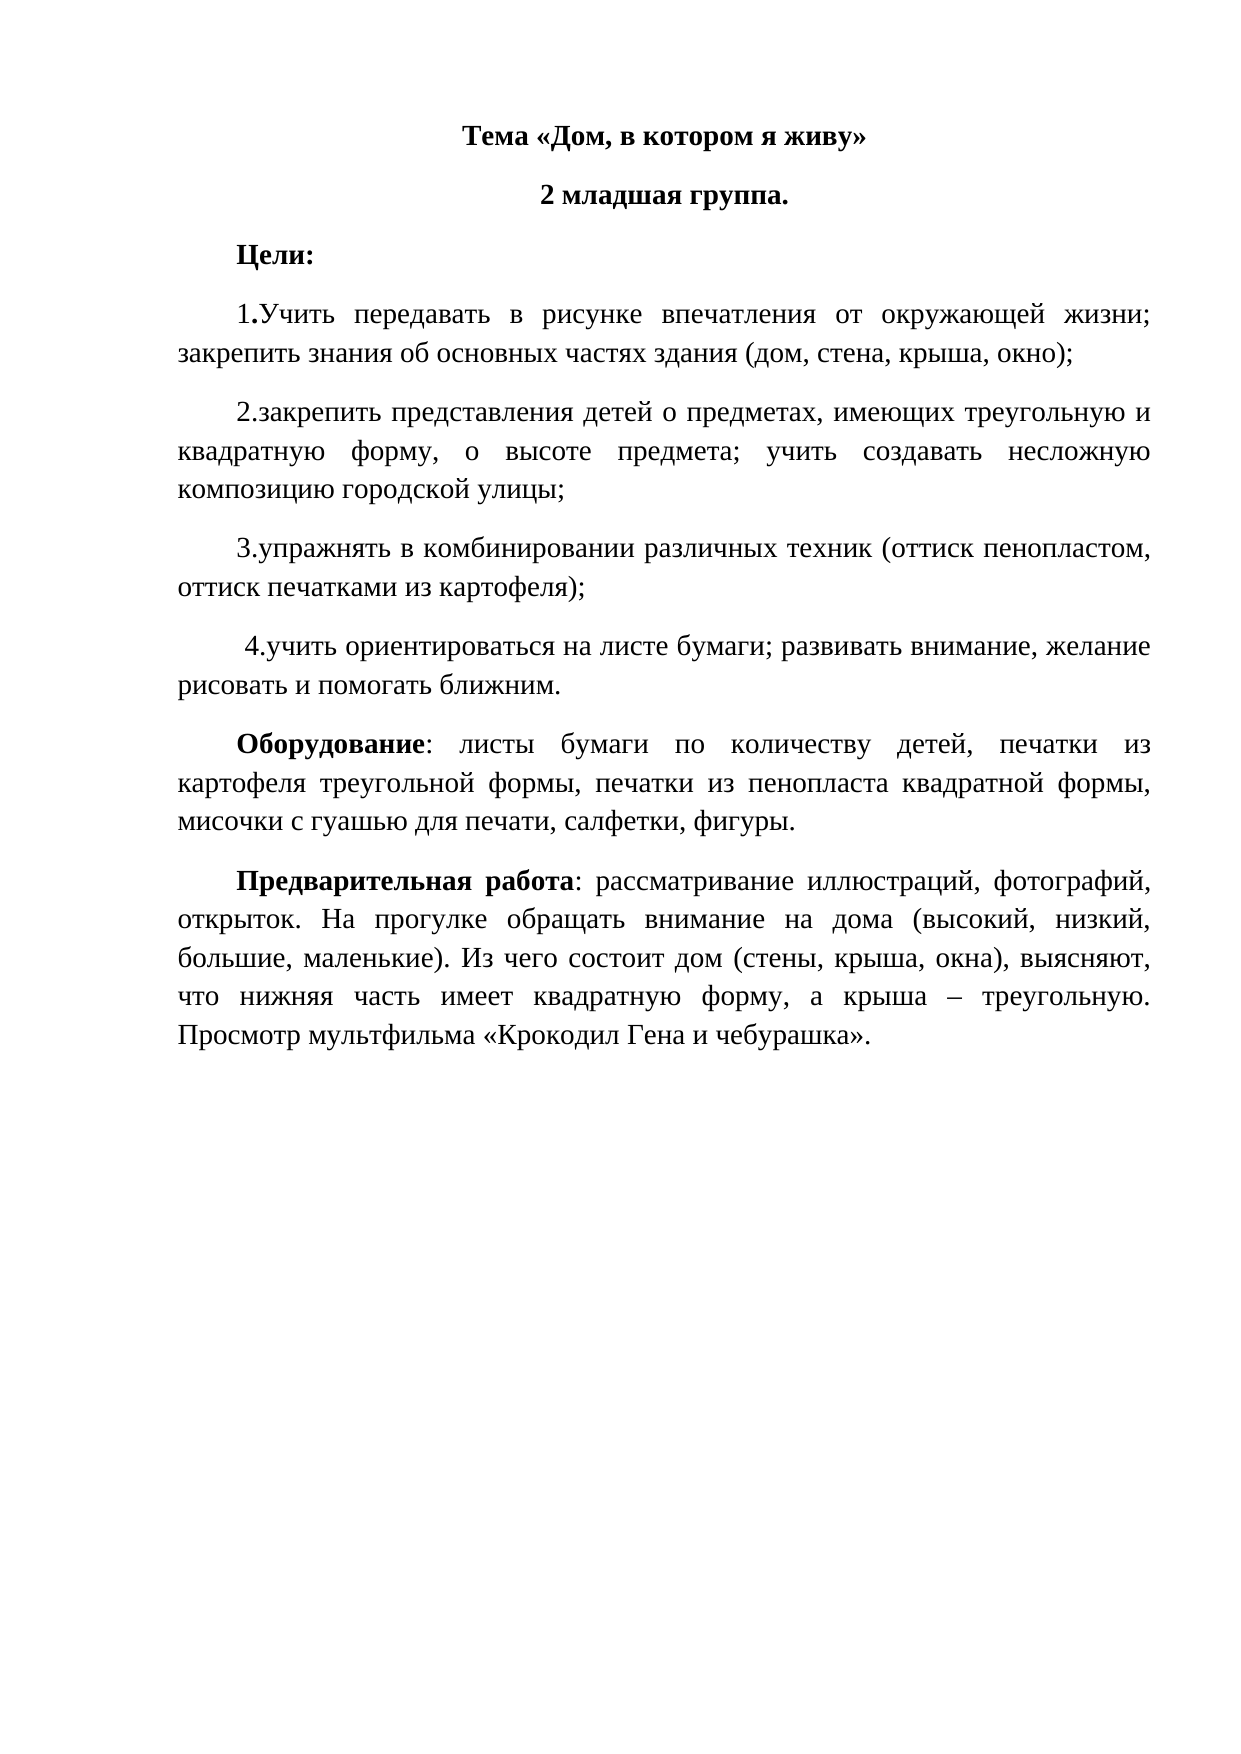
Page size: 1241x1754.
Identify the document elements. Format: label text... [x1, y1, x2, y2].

text 2 младшая группа. [177, 177, 1152, 211]
text Предварительная работа: рассматривание иллюстраций, фотографий, открыток. На прогулке обращать внимание на дома (высокий, низкий, большие, маленькие). Из чего состоит дом (стены, крыша, окна), выясняют, что нижняя часть имеет квадратную форму, а крыша – треугольную. Просмотр мультфильма «Крокодил Гена и чебурашка». [177, 863, 1152, 1051]
text 4.учить ориентироваться на листе бумаги; развивать внимание, желание рисовать и помогать ближним. [177, 628, 1152, 701]
text 1.Учить передавать в рисунке впечатления от окружающей жизни; закрепить знания об основных частях здания (дом, стена, крыша, окно); [177, 296, 1152, 368]
text Оборудование: листы бумаги по количеству детей, печатки из картофеля треугольной формы, печатки из пенопласта квадратной формы, мисочки с гуашью для печати, салфетки, фигуры. [177, 726, 1152, 837]
text Цели: [177, 237, 1152, 270]
text 2.закрепить представления детей о предметах, имеющих треугольную и квадратную форму, о высоте предмета; учить создавать несложную композицию городской улицы; [177, 394, 1152, 505]
text Тема «Дом, в котором я живу» [177, 118, 1152, 152]
text 3.упражнять в комбинировании различных техник (оттиск пенопластом, оттиск печатками из картофеля); [177, 531, 1152, 603]
